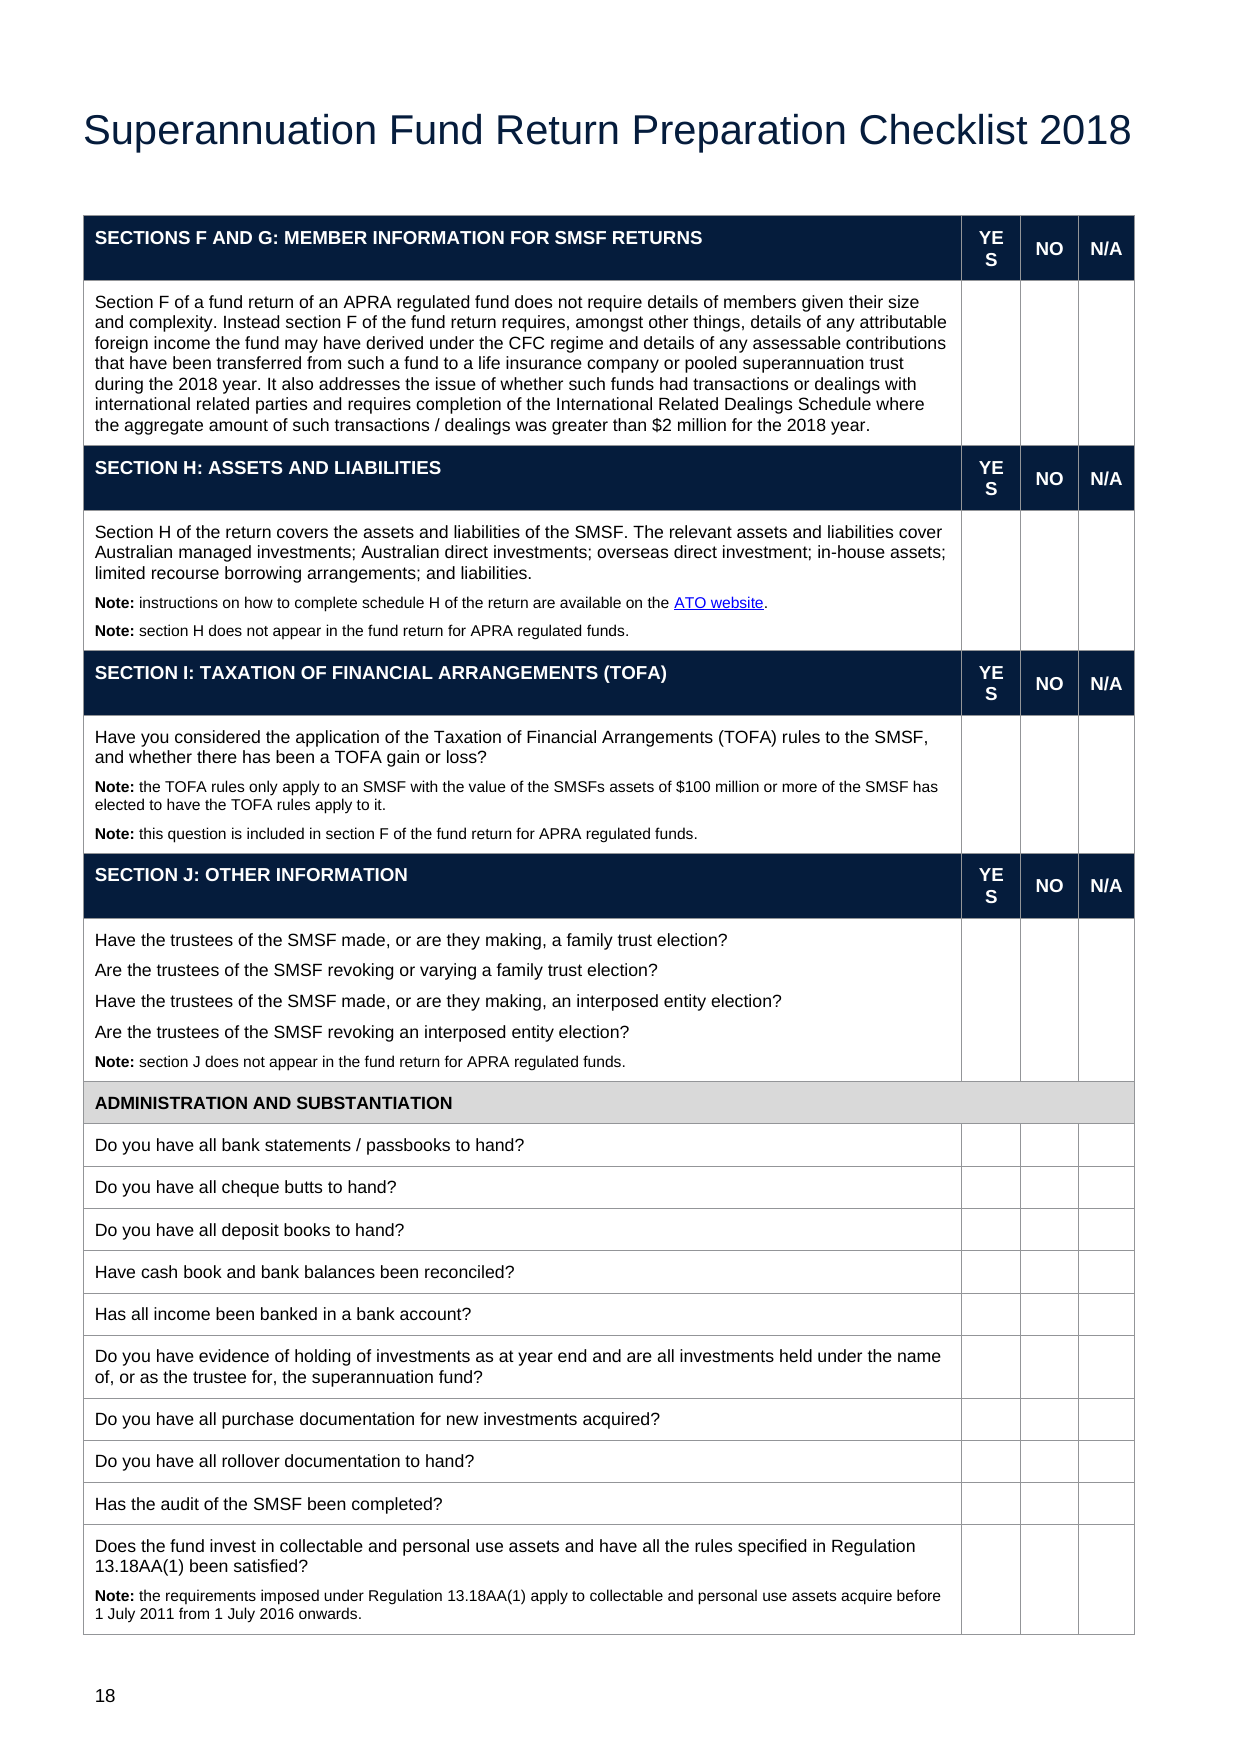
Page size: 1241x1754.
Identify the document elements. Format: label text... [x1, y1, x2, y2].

table_cell [1021, 1294, 1078, 1335]
table_cell [1079, 1251, 1134, 1292]
table_cell NO [1021, 854, 1078, 918]
table_cell [962, 1294, 1020, 1335]
table_cell [1021, 1483, 1078, 1524]
table_cell [1021, 1167, 1078, 1208]
table_cell Section H of the return covers the assets and liabilities of the SMSF. The relevant assets and liabilities cover Australian managed investments; Australian direct investments; overseas direct investment; in-house assets; limited recourse borrowing arrangements; and liabilities. Note: instructions on how to complete schedule H of the return are available on the ATO website. Note: section H does not appear in the fund return for APRA regulated funds. [84, 511, 961, 650]
table_cell [1021, 1441, 1078, 1482]
table_cell Have cash book and bank balances been reconciled? [84, 1251, 961, 1292]
table_cell [1079, 1124, 1134, 1166]
table_cell [1079, 1294, 1134, 1335]
table_cell [1021, 919, 1078, 1081]
table_cell YES [962, 446, 1020, 510]
table_cell Has the audit of the SMSF been completed? [84, 1483, 961, 1524]
table_cell YES [962, 854, 1020, 918]
table_cell Has all income been banked in a bank account? [84, 1294, 961, 1335]
table_cell Have you considered the application of the Taxation of Financial Arrangements (TOFA) rules to the SMSF, and whether there has been a TOFA gain or loss? Note: the TOFA rules only apply to an SMSF with the value of the SMSFs assets of $100 million or more of the SMSF has elected to have the TOFA rules apply to it. Note: this question is included in section F of the fund return for APRA regulated funds. [84, 716, 961, 853]
table_cell [1021, 1336, 1078, 1397]
table_cell [1021, 716, 1078, 853]
table_cell [1021, 1399, 1078, 1440]
table_cell [962, 1525, 1020, 1633]
table_cell [962, 1399, 1020, 1440]
table_header YES [962, 216, 1020, 280]
table_cell [1021, 1209, 1078, 1250]
table_cell [962, 919, 1020, 1081]
table_cell Do you have all cheque butts to hand? [84, 1167, 961, 1208]
table_header SECTIONS F AND G: MEMBER INFORMATION FOR SMSF RETURNS [84, 216, 961, 280]
table_cell [1021, 511, 1078, 650]
table_cell [1079, 716, 1134, 853]
table_cell [962, 716, 1020, 853]
table_cell NO [1021, 651, 1078, 715]
table_cell N/A [1079, 854, 1134, 918]
table_cell [962, 1251, 1020, 1292]
table_header N/A [1079, 216, 1134, 280]
table_cell N/A [1079, 651, 1134, 715]
table_cell SECTION H: ASSETS AND LIABILITIES [84, 446, 961, 510]
table_cell [962, 281, 1020, 445]
table_cell [1079, 1336, 1134, 1397]
table_cell [1079, 511, 1134, 650]
table_cell [1021, 1525, 1078, 1633]
table_cell [1079, 1167, 1134, 1208]
table_cell YES [962, 651, 1020, 715]
table_cell [1021, 281, 1078, 445]
table_cell [1079, 1525, 1134, 1633]
table_cell [962, 1441, 1020, 1482]
table_cell [962, 1167, 1020, 1208]
table_cell [962, 511, 1020, 650]
table_cell ADMINISTRATION AND SUBSTANTIATION [84, 1082, 1134, 1123]
table_cell Do you have all purchase documentation for new investments acquired? [84, 1399, 961, 1440]
table_cell Do you have all bank statements / passbooks to hand? [84, 1124, 961, 1166]
table_cell NO [1021, 446, 1078, 510]
table_cell Do you have all deposit books to hand? [84, 1209, 961, 1250]
table_cell [1079, 919, 1134, 1081]
table_cell [1079, 1399, 1134, 1440]
table_cell SECTION J: OTHER INFORMATION [84, 854, 961, 918]
table_cell Section F of a fund return of an APRA regulated fund does not require details of members given their size and complexity. Instead section F of the fund return requires, amongst other things, details of any attributable foreign income the fund may have derived under the CFC regime and details of any assessable contributions that have been transferred from such a fund to a life insurance company or pooled superannuation trust during the 2018 year. It also addresses the issue of whether such funds had transactions or dealings with international related parties and requires completion of the International Related Dealings Schedule where the aggregate amount of such transactions / dealings was greater than $2 million for the 2018 year. [84, 281, 961, 445]
table_cell [1021, 1251, 1078, 1292]
table_cell SECTION I: TAXATION OF FINANCIAL ARRANGEMENTS (TOFA) [84, 651, 961, 715]
table_cell Have the trustees of the SMSF made, or are they making, a family trust election? Are the trustees of the SMSF revoking or varying a family trust election? Have the trustees of the SMSF made, or are they making, an interposed entity election? Are the trustees of the SMSF revoking an interposed entity election? Note: section J does not appear in the fund return for APRA regulated funds. [84, 919, 961, 1081]
table_cell [1079, 281, 1134, 445]
table_cell Do you have evidence of holding of investments as at year end and are all investments held under the name of, or as the trustee for, the superannuation fund? [84, 1336, 961, 1397]
table_cell N/A [1079, 446, 1134, 510]
table_header NO [1021, 216, 1078, 280]
table_cell [1079, 1483, 1134, 1524]
table_cell [962, 1209, 1020, 1250]
table_cell [1079, 1209, 1134, 1250]
table_cell Does the fund invest in collectable and personal use assets and have all the rules specified in Regulation 13.18AA(1) been satisfied? Note: the requirements imposed under Regulation 13.18AA(1) apply to collectable and personal use assets acquire before 1 July 2011 from 1 July 2016 onwards. [84, 1525, 961, 1633]
table_cell [962, 1483, 1020, 1524]
table_cell Do you have all rollover documentation to hand? [84, 1441, 961, 1482]
table_cell [1079, 1441, 1134, 1482]
table_cell [962, 1124, 1020, 1166]
table_cell [1021, 1124, 1078, 1166]
table_cell [962, 1336, 1020, 1397]
